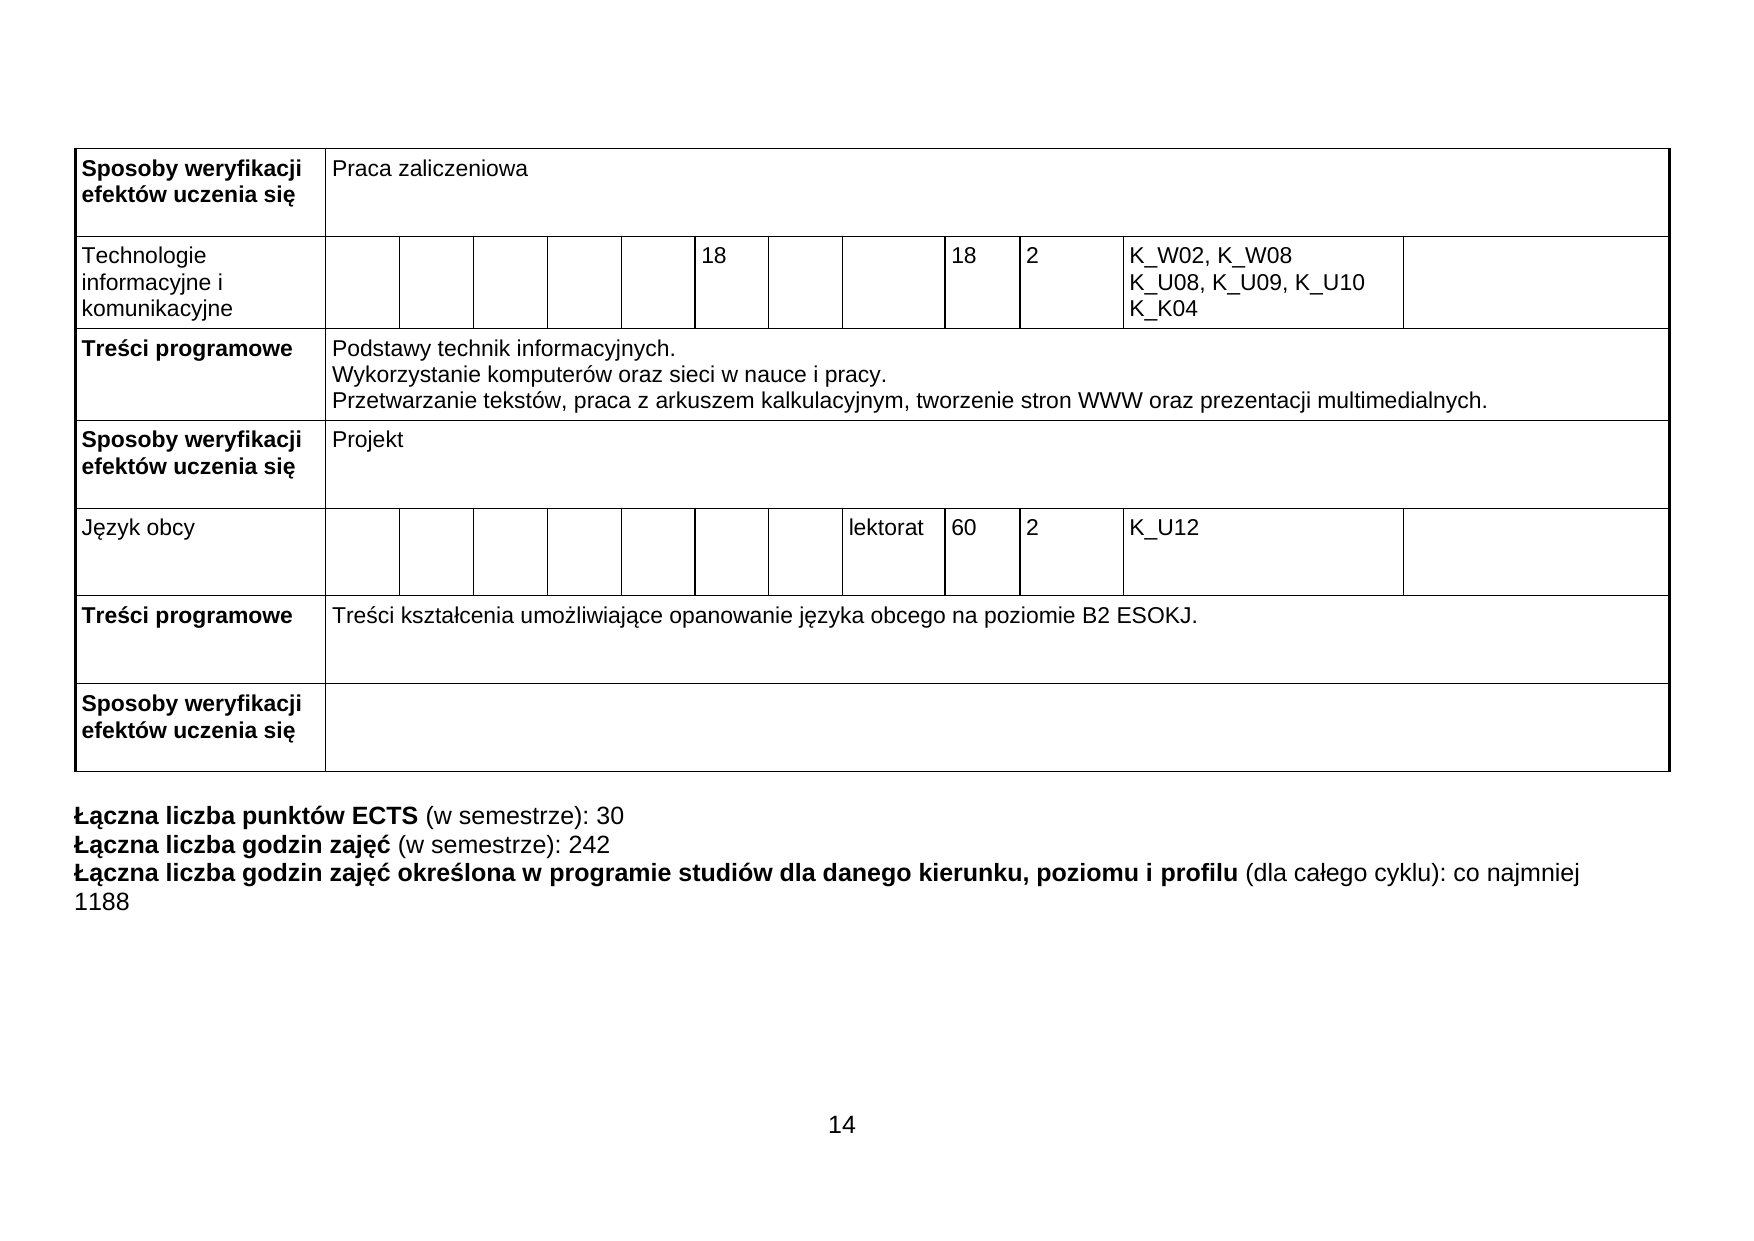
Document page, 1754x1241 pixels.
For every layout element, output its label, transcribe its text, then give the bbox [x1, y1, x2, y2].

text Łączna liczba godzin zajęć (w semestrze): 242 [74, 830, 1609, 858]
text Łączna liczba punktów ECTS (w semestrze): 30 [74, 801, 1609, 830]
table_cell [400, 237, 473, 327]
table_cell 2 [1021, 509, 1123, 595]
table_cell [843, 237, 944, 327]
table_cell Projekt [326, 421, 1668, 507]
table_cell [548, 237, 621, 327]
table_cell Podstawy technik informacyjnych. Wykorzystanie komputerów oraz sieci w nauce i pracy. Przetwarzanie tekstów, praca z arkuszem kalkulacyjnym, tworzenie stron WWW oraz prezentacji multimedialnych. [326, 329, 1668, 419]
table_cell lektorat [843, 509, 944, 595]
table_cell [769, 509, 842, 595]
table_cell [326, 237, 399, 327]
table_cell K_W02, K_W08 K_U08, K_U09, K_U10 K_K04 [1124, 237, 1403, 327]
table_cell K_U12 [1124, 509, 1403, 595]
table_cell [474, 237, 547, 327]
table_cell Treści programowe [77, 596, 325, 683]
table_cell [622, 509, 694, 595]
table_cell Technologie informacyjne i komunikacyjne [77, 237, 325, 327]
table_cell 18 [946, 237, 1019, 327]
table_cell [696, 509, 768, 595]
table_cell [548, 509, 621, 595]
table_cell [474, 509, 547, 595]
table_cell Treści programowe [77, 329, 325, 419]
table_cell 2 [1021, 237, 1123, 327]
table_cell Język obcy [77, 509, 325, 595]
table_cell Sposoby weryfikacji efektów uczenia się [77, 684, 325, 771]
table_cell [1404, 237, 1668, 327]
table_cell 18 [696, 237, 768, 327]
table_cell [622, 237, 694, 327]
table_cell 60 [946, 509, 1019, 595]
table_cell [1404, 509, 1668, 595]
table_cell [769, 237, 842, 327]
table_cell Sposoby weryfikacji efektów uczenia się [77, 421, 325, 507]
table_cell [326, 684, 1668, 771]
table_cell [400, 509, 473, 595]
table_cell [326, 509, 399, 595]
table_cell Praca zaliczeniowa [326, 149, 1668, 236]
table_cell Treści kształcenia umożliwiające opanowanie języka obcego na poziomie B2 ESOKJ. [326, 596, 1668, 683]
table_cell Sposoby weryfikacji efektów uczenia się [77, 149, 325, 236]
text Łączna liczba godzin zajęć określona w programie studiów dla danego kierunku, poziomu i profilu (dla całego cyklu): co najmniej 1188 [74, 858, 1609, 916]
